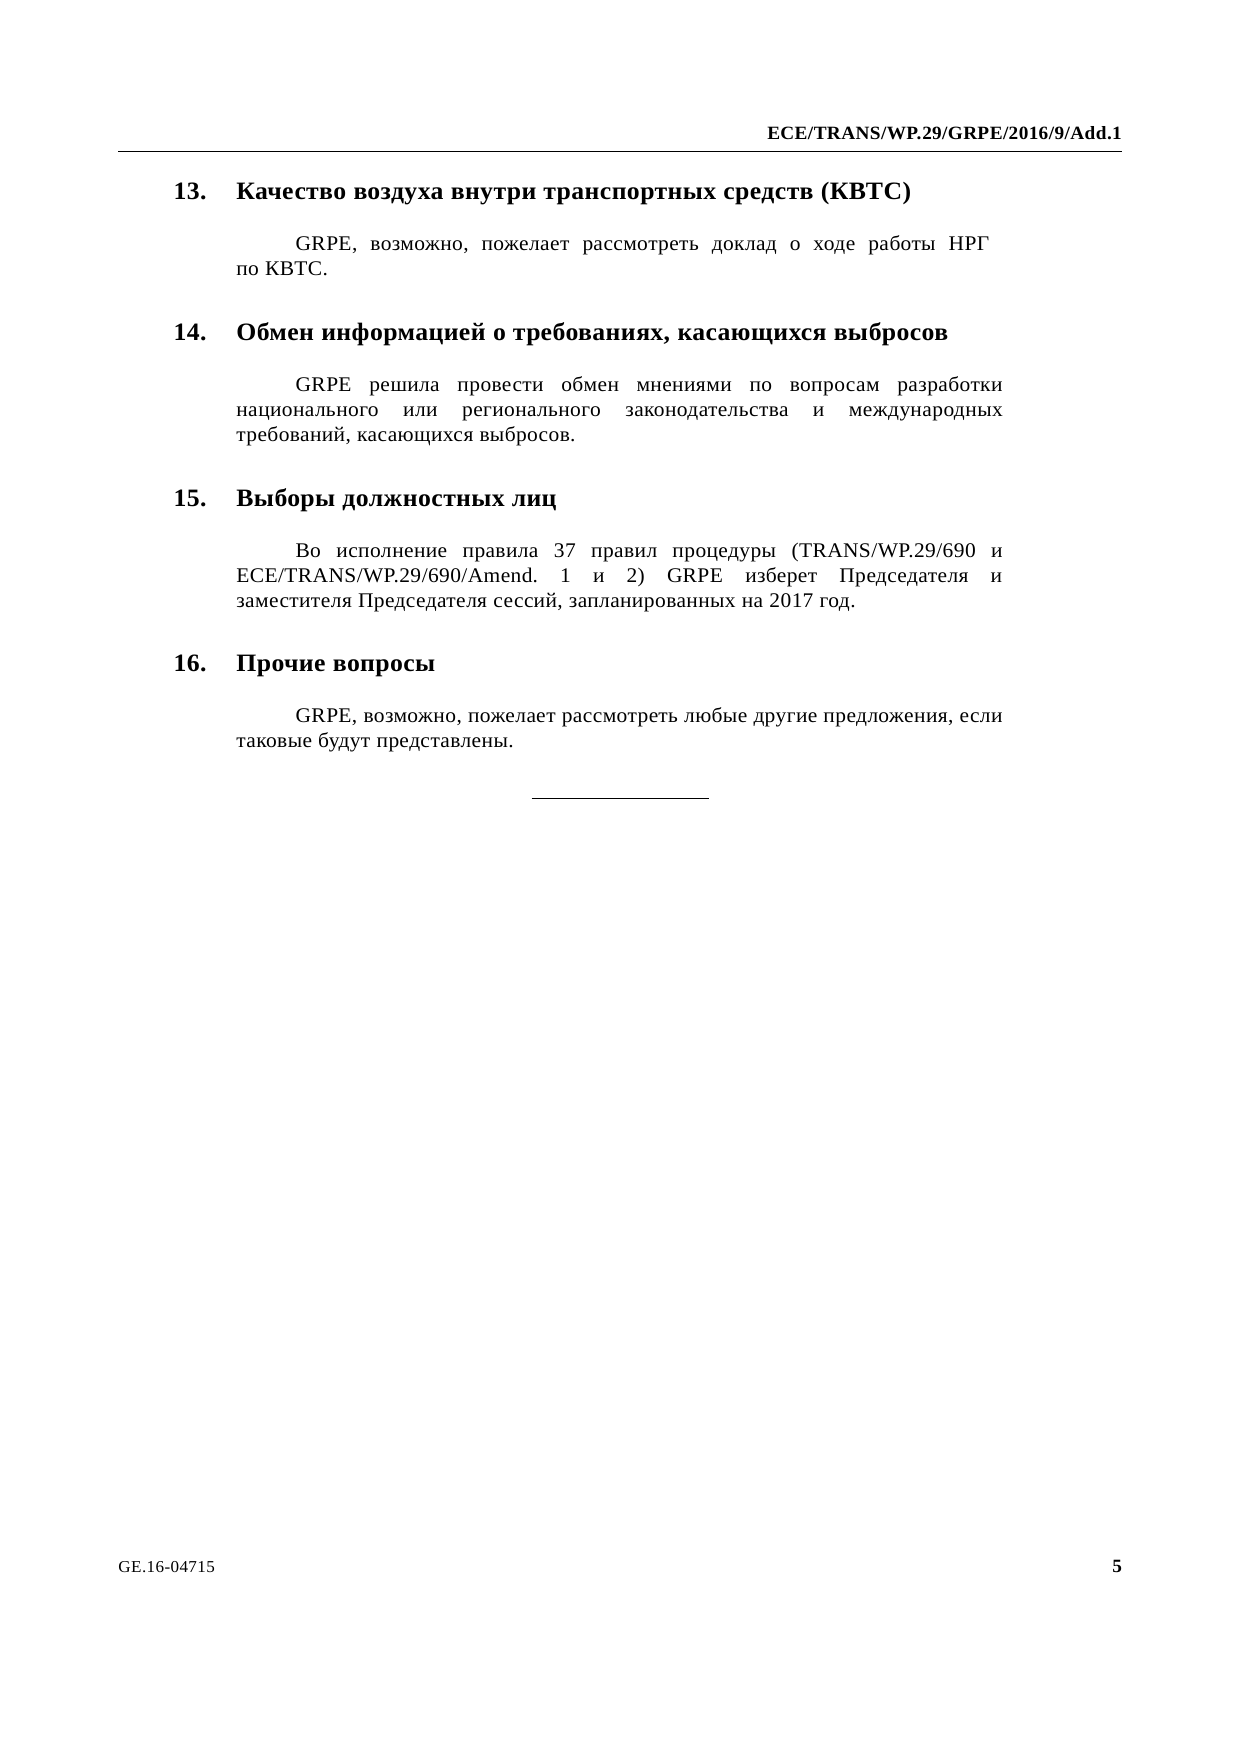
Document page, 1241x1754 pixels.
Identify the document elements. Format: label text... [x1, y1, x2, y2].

text GRPE решила провести обмен мнениями по вопросам разработки национального или регионального законодательства и международных требований, касающихся выбросов. [236, 371, 1004, 446]
text GRPE, возможно, пожелает рассмотреть доклад о ходе работы НРГ по КВТС. [236, 230, 1004, 280]
text 13. Качество воздуха внутри транспортных средств (КВТС) [118, 177, 1004, 205]
text GRPE, возможно, пожелает рассмотреть любые другие предложения, если таковые будут представлены. [236, 702, 1004, 752]
text Во исполнение правила 37 правил процедуры (TRANS/WP.29/690 и ECE/TRANS/WP.29/690/Amend. 1 и 2) GRPE изберет Председателя и заместителя Председателя сессий, запланированных на 2017 год. [236, 537, 1004, 612]
text 14. Обмен информацией о требованиях, касающихся выбросов [118, 318, 1004, 346]
text 16. Прочие вопросы [118, 649, 1004, 677]
text 15. Выборы должностных лиц [118, 483, 1004, 512]
